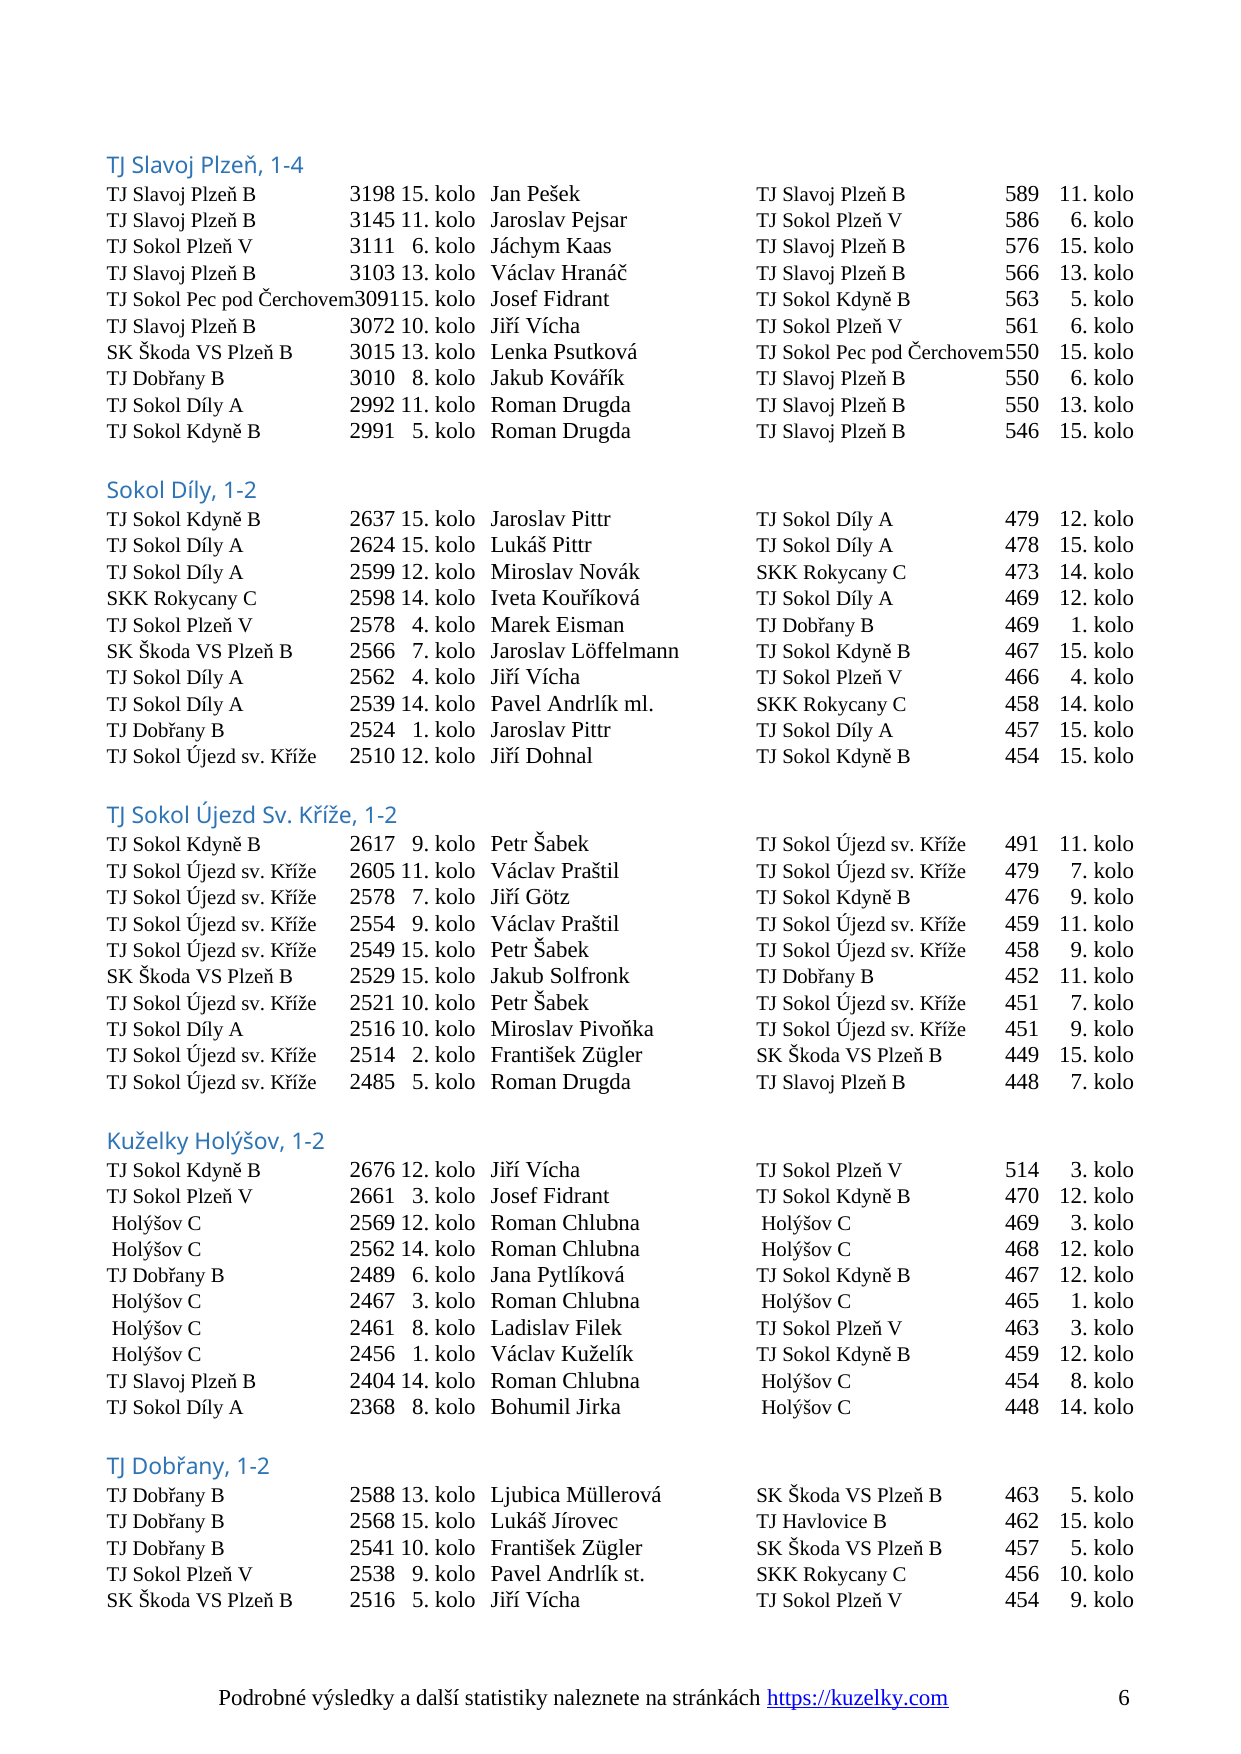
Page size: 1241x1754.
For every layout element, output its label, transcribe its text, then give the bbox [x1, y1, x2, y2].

text TJ Slavoj Plzeň B 3198 15. kolo Jan Pešek TJ Slavoj Plzeň B 589 11. kolo [106, 180, 1134, 206]
text TJ Sokol Plzeň V 2661 3. kolo Josef Fidrant TJ Sokol Kdyně B 470 12. kolo [106, 1182, 1134, 1208]
text SK Škoda VS Plzeň B 2516 5. kolo Jiří Vícha TJ Sokol Plzeň V 454 9. kolo [106, 1587, 1134, 1613]
text TJ Sokol Újezd sv. Kříže 2485 5. kolo Roman Drugda TJ Slavoj Plzeň B 448 7. kolo [106, 1068, 1134, 1094]
text Holýšov C 2456 1. kolo Václav Kuželík TJ Sokol Kdyně B 459 12. kolo [106, 1340, 1134, 1367]
text SK Škoda VS Plzeň B 3015 13. kolo Lenka Psutková TJ Sokol Pec pod Čerchovem 550 15. kolo [106, 338, 1134, 364]
text TJ Dobřany B 2489 6. kolo Jana Pytlíková TJ Sokol Kdyně B 467 12. kolo [106, 1261, 1134, 1288]
text TJ Sokol Plzeň V 2578 4. kolo Marek Eisman TJ Dobřany B 469 1. kolo [106, 611, 1134, 637]
subtitle TJ Sokol Újezd Sv. Kříže, 1-2 [106, 799, 1134, 831]
text TJ Sokol Újezd sv. Kříže 2510 12. kolo Jiří Dohnal TJ Sokol Kdyně B 454 15. kolo [106, 742, 1134, 769]
text TJ Sokol Újezd sv. Kříže 2549 15. kolo Petr Šabek TJ Sokol Újezd sv. Kříže 458 9. kolo [106, 936, 1134, 962]
subtitle TJ Dobřany, 1-2 [106, 1450, 1134, 1481]
text TJ Sokol Kdyně B 2676 12. kolo Jiří Vícha TJ Sokol Plzeň V 514 3. kolo [106, 1156, 1134, 1182]
text TJ Sokol Pec pod Čerchovem 3091 15. kolo Josef Fidrant TJ Sokol Kdyně B 563 5. kolo [106, 285, 1134, 312]
subtitle Sokol Díly, 1-2 [106, 474, 1134, 505]
text TJ Sokol Díly A 2516 10. kolo Miroslav Pivoňka TJ Sokol Újezd sv. Kříže 451 9. kolo [106, 1015, 1134, 1041]
text TJ Sokol Díly A 2539 14. kolo Pavel Andrlík ml. SKK Rokycany C 458 14. kolo [106, 690, 1134, 716]
text TJ Sokol Díly A 2368 8. kolo Bohumil Jirka Holýšov C 448 14. kolo [106, 1393, 1134, 1419]
text TJ Sokol Újezd sv. Kříže 2578 7. kolo Jiří Götz TJ Sokol Kdyně B 476 9. kolo [106, 883, 1134, 909]
text SK Škoda VS Plzeň B 2529 15. kolo Jakub Solfronk TJ Dobřany B 452 11. kolo [106, 962, 1134, 989]
text TJ Sokol Kdyně B 2617 9. kolo Petr Šabek TJ Sokol Újezd sv. Kříže 491 11. kolo [106, 831, 1134, 857]
text SK Škoda VS Plzeň B 2566 7. kolo Jaroslav Löffelmann TJ Sokol Kdyně B 467 15. kolo [106, 637, 1134, 663]
text TJ Dobřany B 2524 1. kolo Jaroslav Pittr TJ Sokol Díly A 457 15. kolo [106, 716, 1134, 742]
text TJ Slavoj Plzeň B 3103 13. kolo Václav Hranáč TJ Slavoj Plzeň B 566 13. kolo [106, 259, 1134, 285]
text Holýšov C 2461 8. kolo Ladislav Filek TJ Sokol Plzeň V 463 3. kolo [106, 1314, 1134, 1340]
text TJ Slavoj Plzeň B 3145 11. kolo Jaroslav Pejsar TJ Sokol Plzeň V 586 6. kolo [106, 206, 1134, 233]
text Holýšov C 2562 14. kolo Roman Chlubna Holýšov C 468 12. kolo [106, 1235, 1134, 1261]
text TJ Sokol Díly A 2599 12. kolo Miroslav Novák SKK Rokycany C 473 14. kolo [106, 558, 1134, 584]
text Holýšov C 2569 12. kolo Roman Chlubna Holýšov C 469 3. kolo [106, 1208, 1134, 1235]
subtitle TJ Slavoj Plzeň, 1-4 [106, 149, 1134, 180]
text TJ Sokol Újezd sv. Kříže 2521 10. kolo Petr Šabek TJ Sokol Újezd sv. Kříže 451 7. kolo [106, 989, 1134, 1015]
text TJ Sokol Újezd sv. Kříže 2514 2. kolo František Zügler SK Škoda VS Plzeň B 449 15. kolo [106, 1041, 1134, 1068]
text TJ Slavoj Plzeň B 3072 10. kolo Jiří Vícha TJ Sokol Plzeň V 561 6. kolo [106, 312, 1134, 338]
text TJ Sokol Díly A 2562 4. kolo Jiří Vícha TJ Sokol Plzeň V 466 4. kolo [106, 663, 1134, 690]
subtitle Kuželky Holýšov, 1-2 [106, 1124, 1134, 1156]
text TJ Sokol Kdyně B 2637 15. kolo Jaroslav Pittr TJ Sokol Díly A 479 12. kolo [106, 505, 1134, 532]
text TJ Sokol Díly A 2992 11. kolo Roman Drugda TJ Slavoj Plzeň B 550 13. kolo [106, 391, 1134, 417]
text Holýšov C 2467 3. kolo Roman Chlubna Holýšov C 465 1. kolo [106, 1288, 1134, 1314]
text TJ Sokol Újezd sv. Kříže 2605 11. kolo Václav Praštil TJ Sokol Újezd sv. Kříže 479 7. kolo [106, 857, 1134, 883]
text TJ Sokol Plzeň V 3111 6. kolo Jáchym Kaas TJ Slavoj Plzeň B 576 15. kolo [106, 233, 1134, 259]
text TJ Dobřany B 2568 15. kolo Lukáš Jírovec TJ Havlovice B 462 15. kolo [106, 1507, 1134, 1534]
text TJ Sokol Plzeň V 2538 9. kolo Pavel Andrlík st. SKK Rokycany C 456 10. kolo [106, 1560, 1134, 1587]
text TJ Slavoj Plzeň B 2404 14. kolo Roman Chlubna Holýšov C 454 8. kolo [106, 1367, 1134, 1393]
text TJ Dobřany B 2541 10. kolo František Zügler SK Škoda VS Plzeň B 457 5. kolo [106, 1534, 1134, 1560]
text TJ Sokol Díly A 2624 15. kolo Lukáš Pittr TJ Sokol Díly A 478 15. kolo [106, 532, 1134, 558]
text TJ Dobřany B 3010 8. kolo Jakub Kovářík TJ Slavoj Plzeň B 550 6. kolo [106, 364, 1134, 391]
text TJ Sokol Újezd sv. Kříže 2554 9. kolo Václav Praštil TJ Sokol Újezd sv. Kříže 459 11. kolo [106, 909, 1134, 936]
text SKK Rokycany C 2598 14. kolo Iveta Kouříková TJ Sokol Díly A 469 12. kolo [106, 584, 1134, 611]
text TJ Sokol Kdyně B 2991 5. kolo Roman Drugda TJ Slavoj Plzeň B 546 15. kolo [106, 417, 1134, 443]
text TJ Dobřany B 2588 13. kolo Ljubica Müllerová SK Škoda VS Plzeň B 463 5. kolo [106, 1481, 1134, 1507]
